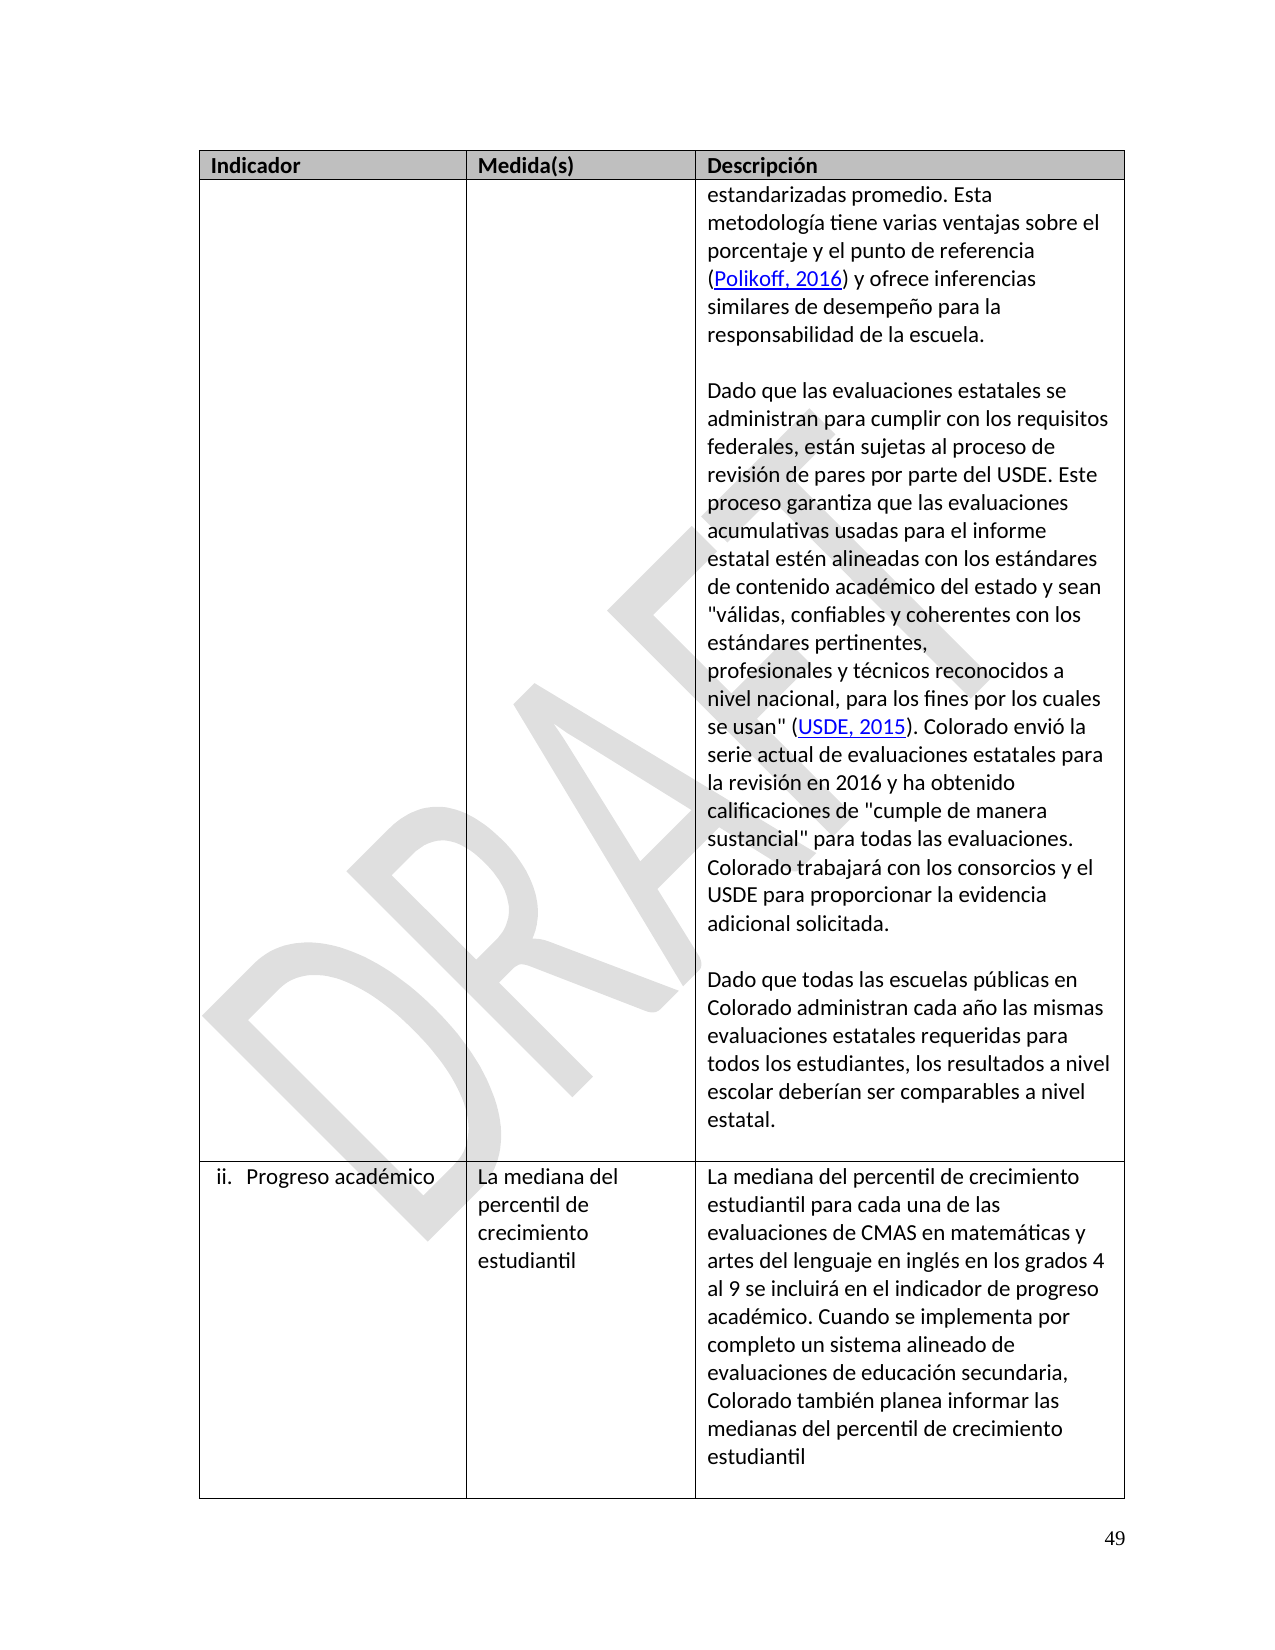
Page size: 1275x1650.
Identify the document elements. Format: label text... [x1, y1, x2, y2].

table_header Descripción [696, 151, 1124, 179]
table_cell Puntuación estandarizada promedio [467, 180, 695, 1161]
table_header Medida(s) [467, 151, 695, 179]
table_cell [696, 180, 1124, 1161]
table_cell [696, 1162, 1124, 1498]
table_cell Logro académico [200, 180, 466, 1161]
table_cell Progreso académico [200, 1162, 466, 1498]
table_header Indicador [200, 151, 466, 179]
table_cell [467, 1162, 695, 1498]
